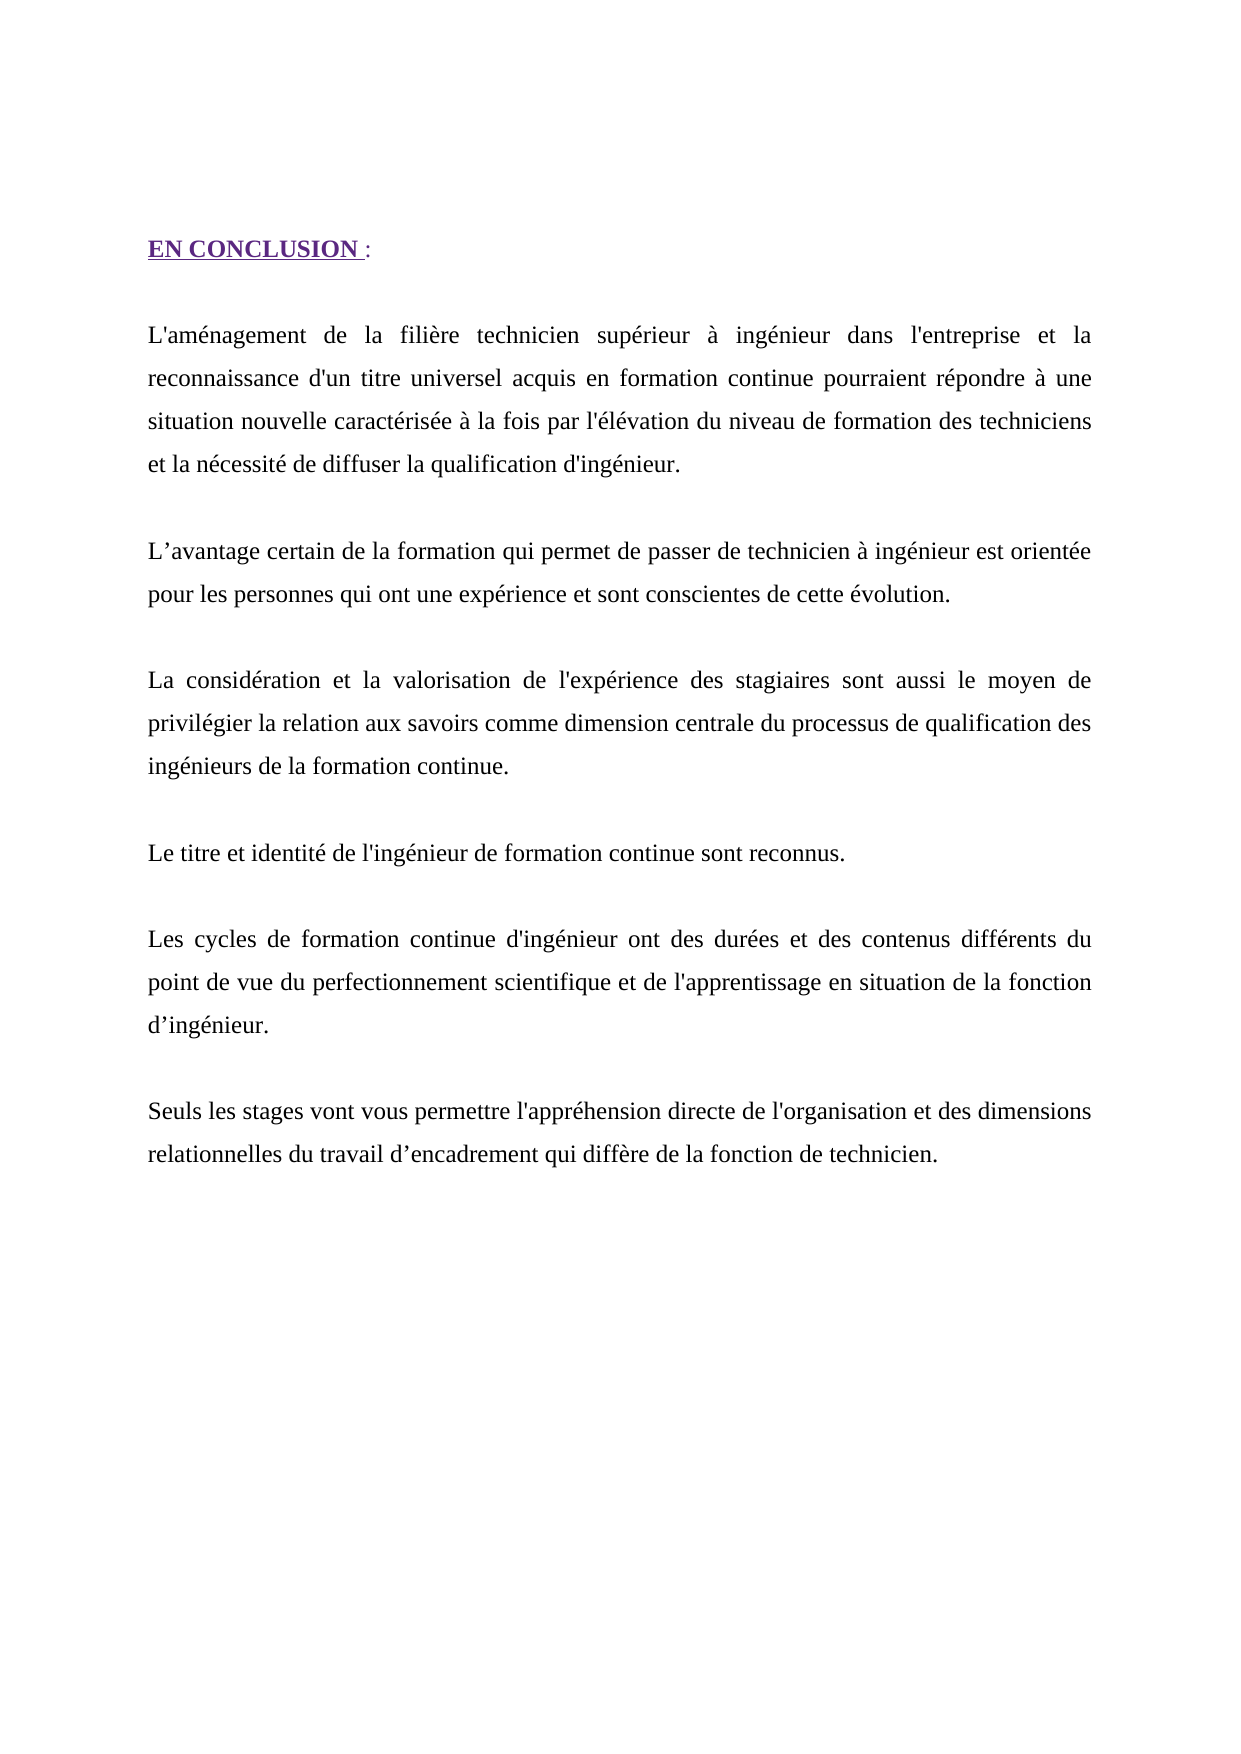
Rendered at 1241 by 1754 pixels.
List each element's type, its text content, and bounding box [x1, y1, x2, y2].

list L'aménagement de la filière technicien supérieur à ingénieur dans l'entreprise et la reconnaissance d'un titre universel acquis en formation continue pourraient répondre à une situation nouvelle caractérisée à la fois par l'élévation du niveau de formation des techniciens et la nécessité de diffuser la qualification d'ingénieur. [148, 320, 1093, 478]
list La considération et la valorisation de l'expérience des stagiaires sont aussi le moyen de privilégier la relation aux savoirs comme dimension centrale du processus de qualification des ingénieurs de la formation continue. [148, 665, 1093, 780]
list Seuls les stages vont vous permettre l'appréhension directe de l'organisation et des dimensions relationnelles du travail d’encadrement qui diffère de la fonction de technicien. [148, 1096, 1093, 1168]
list Les cycles de formation continue d'ingénieur ont des durées et des contenus différents du point de vue du perfectionnement scientifique et de l'apprentissage en situation de la fonction d’ingénieur. [148, 924, 1093, 1039]
list L’avantage certain de la formation qui permet de passer de technicien à ingénieur est orientée pour les personnes qui ont une expérience et sont conscientes de cette évolution. [148, 536, 1093, 608]
list Le titre et identité de l'ingénieur de formation continue sont reconnus. [148, 838, 1093, 866]
list EN CONCLUSION : [148, 234, 1093, 263]
